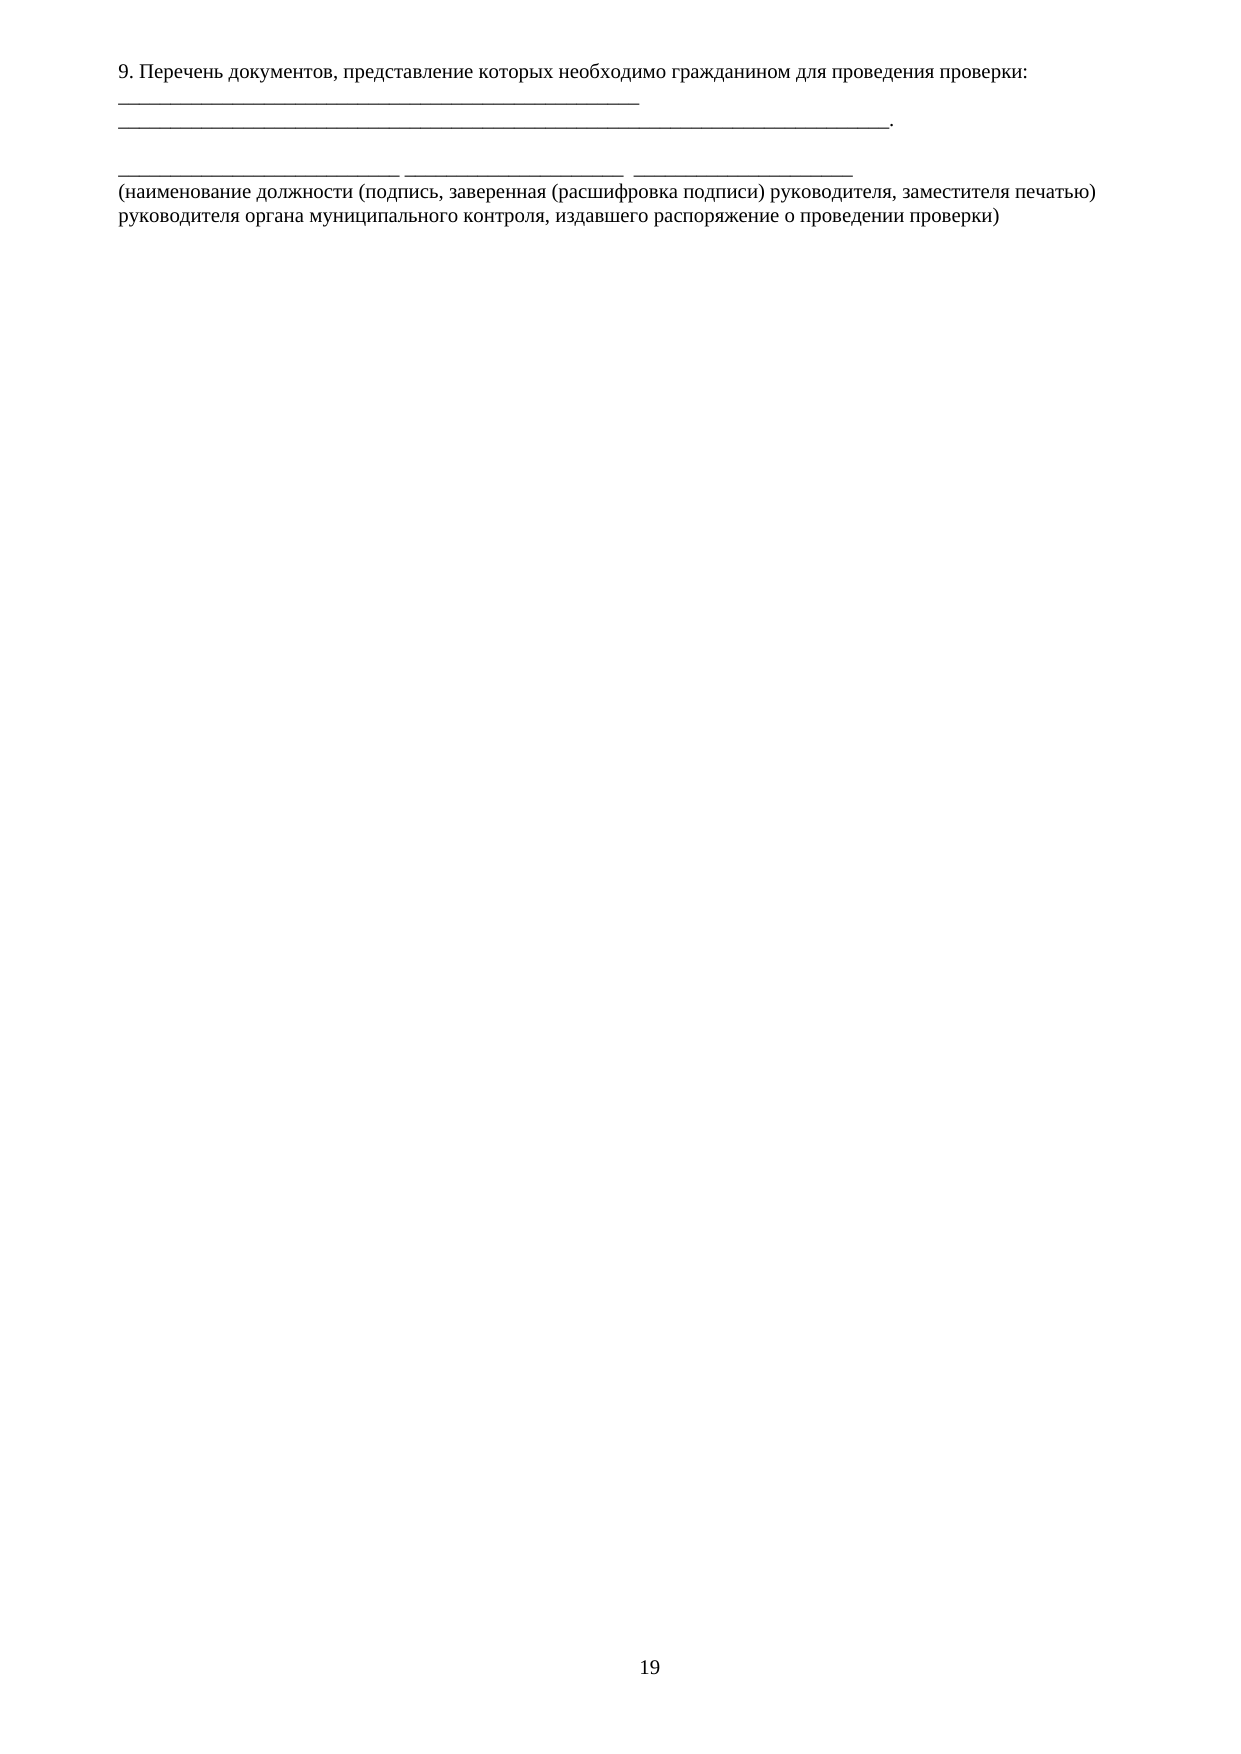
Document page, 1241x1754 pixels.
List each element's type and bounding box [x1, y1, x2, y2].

text [118, 59, 1181, 227]
